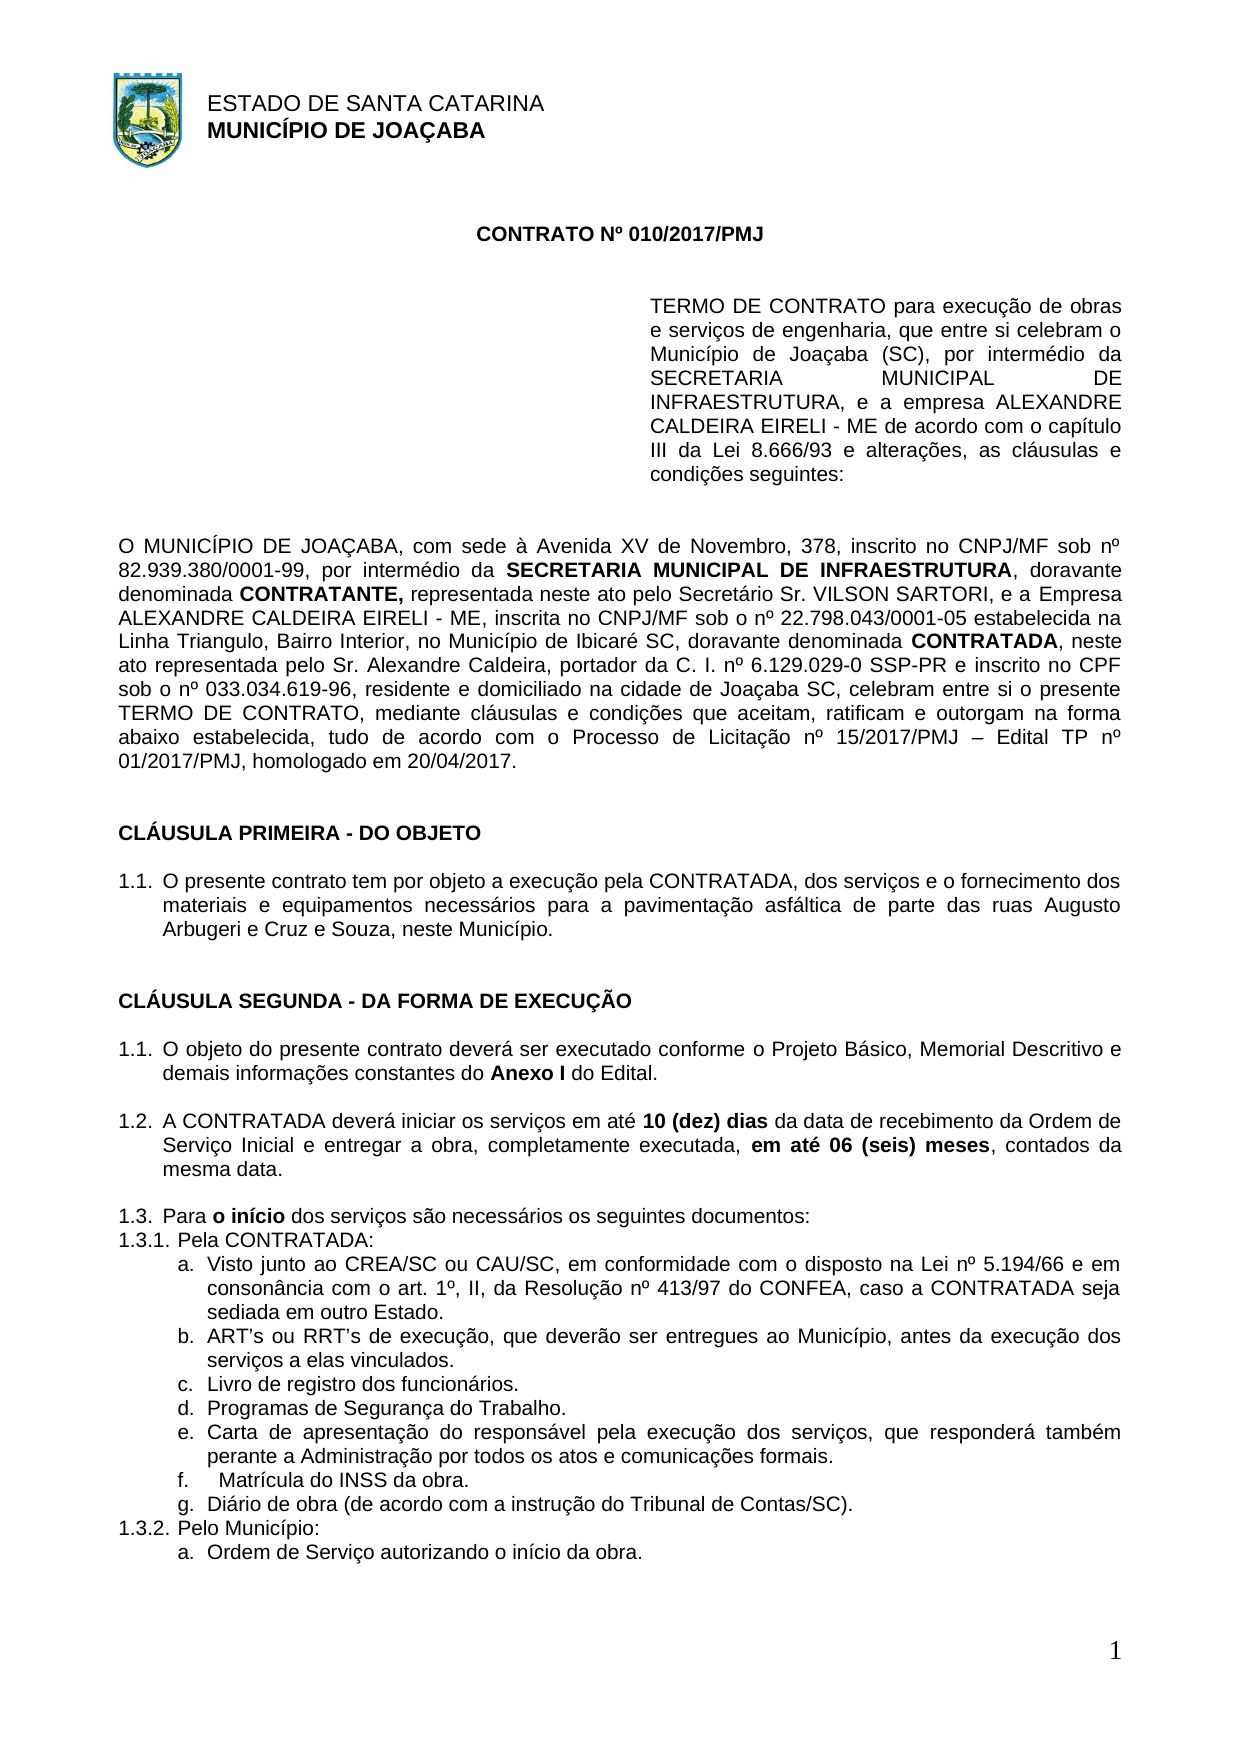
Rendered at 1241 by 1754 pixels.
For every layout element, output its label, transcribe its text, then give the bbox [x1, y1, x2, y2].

list ART’s ou RRT’s de execução, que deverão ser entregues ao Município, antes da execução dos serviços a elas vinculados. [177, 1324, 1122, 1372]
list Programas de Segurança do Trabalho. [177, 1396, 1122, 1420]
text CLÁUSULA SEGUNDA - DA FORMA DE EXECUÇÃO [118, 989, 1122, 1013]
subtitle CLÁUSULA PRIMEIRA - DO OBJETO [118, 821, 1122, 845]
list Visto junto ao CREA/SC ou CAU/SC, em conformidade com o disposto na Lei nº 5.194/66 e em consonância com o art. 1º, II, da Resolução nº 413/97 do CONFEA, caso a CONTRATADA seja sediada em outro Estado. [177, 1252, 1122, 1324]
list Pela CONTRATADA: [118, 1228, 1122, 1252]
list Ordem de Serviço autorizando o início da obra. [177, 1540, 1122, 1564]
list Para o início dos serviços são necessários os seguintes documentos: [118, 1204, 1122, 1228]
text O MUNICÍPIO DE JOAÇABA, com sede à Avenida XV de Novembro, 378, inscrito no CNPJ/MF sob nº 82.939.380/0001-99, por intermédio da SECRETARIA MUNICIPAL DE INFRAESTRUTURA, doravante denominada CONTRATANTE, representada neste ato pelo Secretário Sr. VILSON SARTORI, e a Empresa ALEXANDRE CALDEIRA EIRELI - ME, inscrita no CNPJ/MF sob o nº 22.798.043/0001-05 estabelecida na Linha Triangulo, Bairro Interior, no Município de Ibicaré SC, doravante denominada CONTRATADA, neste ato representada pelo Sr. Alexandre Caldeira, portador da C. I. nº 6.129.029-0 SSP-PR e inscrito no CPF sob o nº 033.034.619-96, residente e domiciliado na cidade de Joaçaba SC, celebram entre si o presente TERMO DE CONTRATO, mediante cláusulas e condições que aceitam, ratificam e outorgam na forma abaixo estabelecida, tudo de acordo com o Processo de Licitação nº 15/2017/PMJ – Edital TP nº 01/2017/PMJ, homologado em 20/04/2017. [118, 533, 1122, 773]
list O presente contrato tem por objeto a execução pela CONTRATADA, dos serviços e o fornecimento dos materiais e equipamentos necessários para a pavimentação asfáltica de parte das ruas Augusto Arbugeri e Cruz e Souza, neste Município. [118, 869, 1122, 941]
list O objeto do presente contrato deverá ser executado conforme o Projeto Básico, Memorial Descritivo e demais informações constantes do Anexo I do Edital. [118, 1037, 1122, 1084]
list Carta de apresentação do responsável pela execução dos serviços, que responderá também perante a Administração por todos os atos e comunicações formais. [177, 1420, 1122, 1468]
list Livro de registro dos funcionários. [177, 1372, 1122, 1396]
text TERMO DE CONTRATO para execução de obras e serviços de engenharia, que entre si celebram o Município de Joaçaba (SC), por intermédio da SECRETARIA MUNICIPAL DE INFRAESTRUTURA, e a empresa ALEXANDRE CALDEIRA EIRELI - ME de acordo com o capítulo III da Lei 8.666/93 e alterações, as cláusulas e condições seguintes: [650, 294, 1122, 486]
text CONTRATO Nº 010/2017/PMJ [118, 222, 1122, 246]
list Pelo Município: [118, 1516, 1122, 1540]
picture [106, 68, 188, 171]
list A CONTRATADA deverá iniciar os serviços em até 10 (dez) dias da data de recebimento da Ordem de Serviço Inicial e entregar a obra, completamente executada, em até 06 (seis) meses, contados da mesma data. [118, 1108, 1122, 1180]
list Matrícula do INSS da obra. [177, 1468, 1122, 1492]
list Diário de obra (de acordo com a instrução do Tribunal de Contas/SC). [177, 1492, 1122, 1516]
